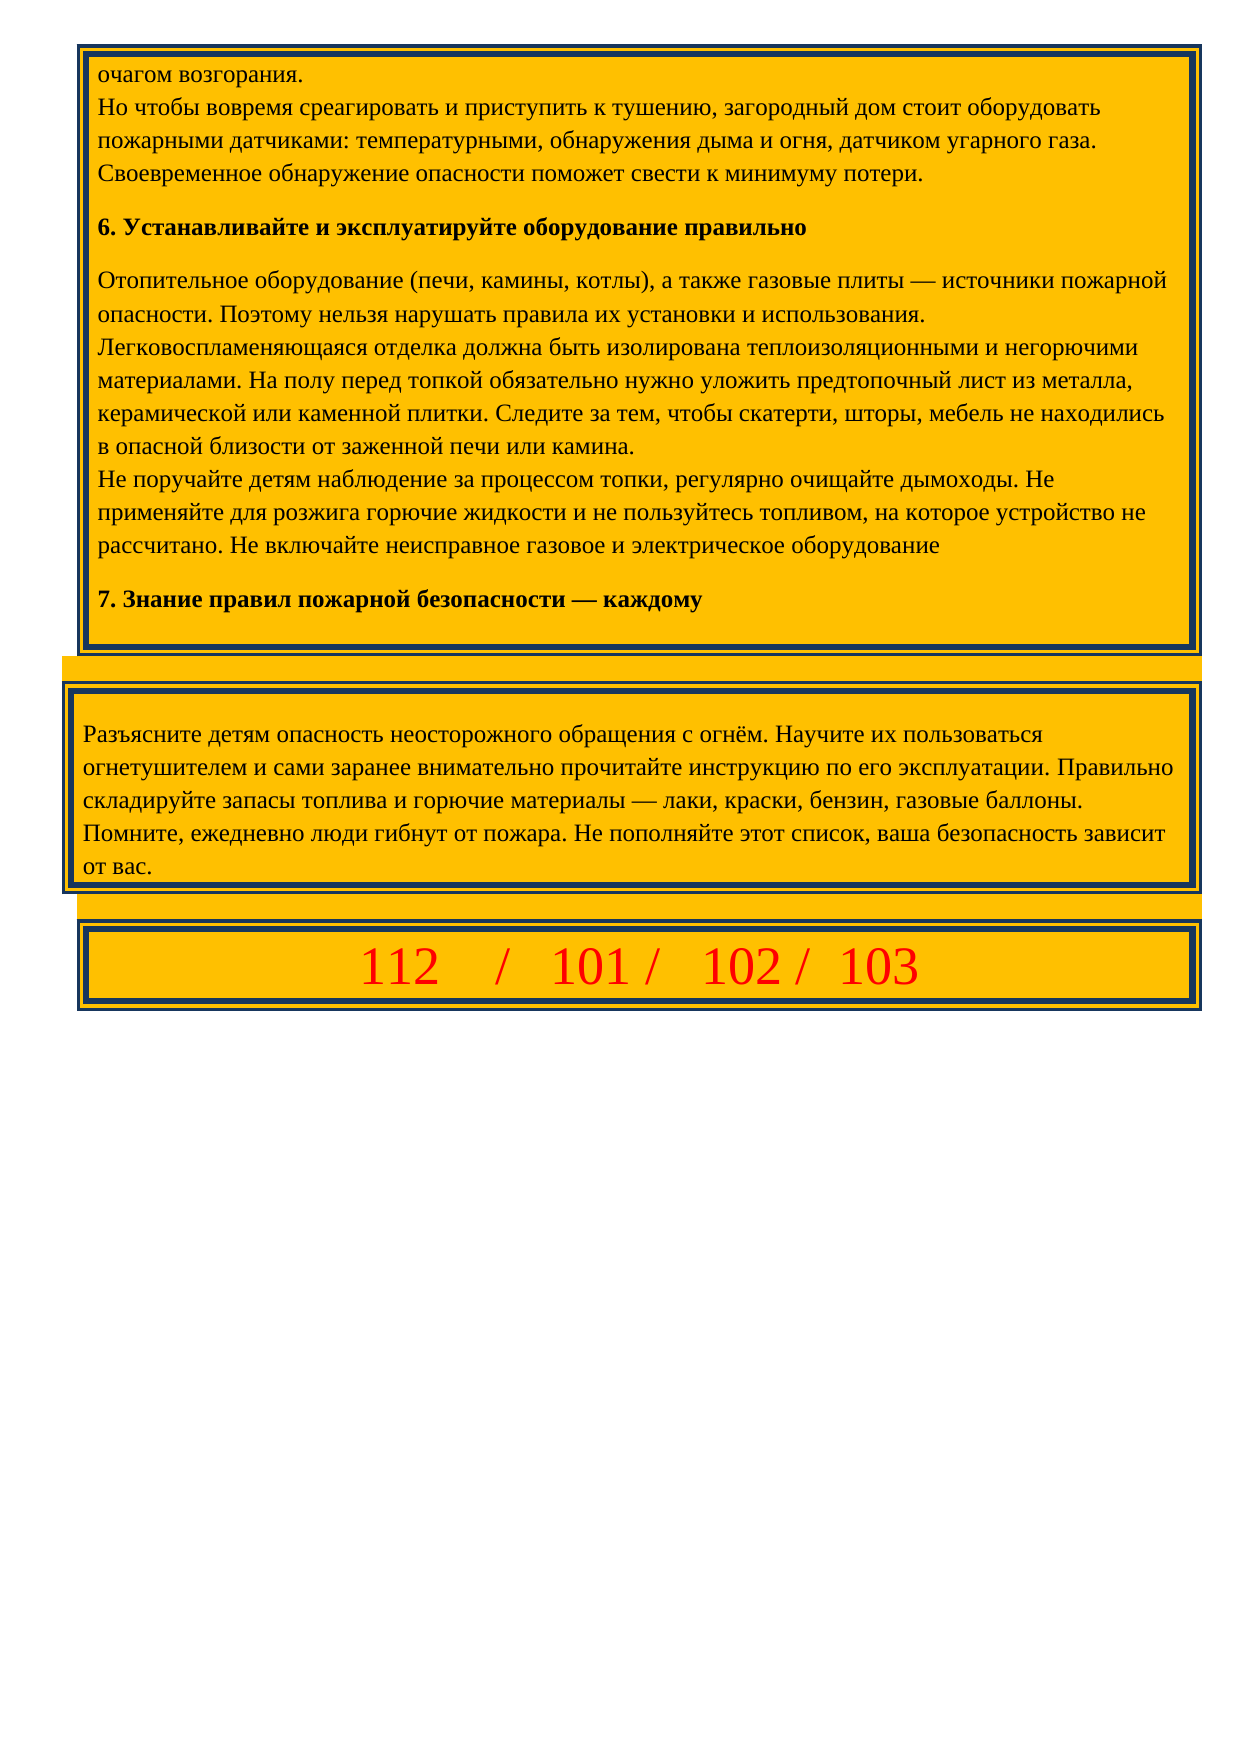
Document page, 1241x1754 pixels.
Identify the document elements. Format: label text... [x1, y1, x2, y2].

text Отопительное оборудование (печи, камины, котлы), а также газовые плиты — источники пожарной опасности. Поэтому нельзя нарушать правила их установки и использования. Легковоспламеняющаяся отделка должна быть изолирована теплоизоляционными и негорючими материалами. На полу перед топкой обязательно нужно уложить предтопочный лист из металла, керамической или каменной плитки. Следите за тем, чтобы скатерти, шторы, мебель не находились в опасной близости от заженной печи или камина. Не поручайте детям наблюдение за процессом топки, регулярно очищайте дымоходы. Не применяйте для розжига горючие жидкости и не пользуйтесь топливом, на которое устройство не рассчитано. Не включайте неисправное газовое и электрическое оборудование [89, 251, 1189, 558]
text Разъясните детям опасность неосторожного обращения с огнём. Научите их пользоваться огнетушителем и сами заранее внимательно прочитайте инструкцию по его эксплуатации. Правильно складируйте запасы топлива и горючие материалы — лаки, краски, бензин, газовые баллоны. Помните, ежедневно люди гибнут от пожара. Не пополняйте этот список, ваша безопасность зависит от вас. [65, 684, 1199, 891]
text 7. Знание правил пожарной безопасности — каждому [80, 569, 1199, 653]
text 112 / 101 / 102 / 103 [80, 923, 1199, 1008]
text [80, 48, 1199, 187]
text 6. Устанавливайте и эксплуатируйте оборудование правильно [89, 197, 1189, 241]
